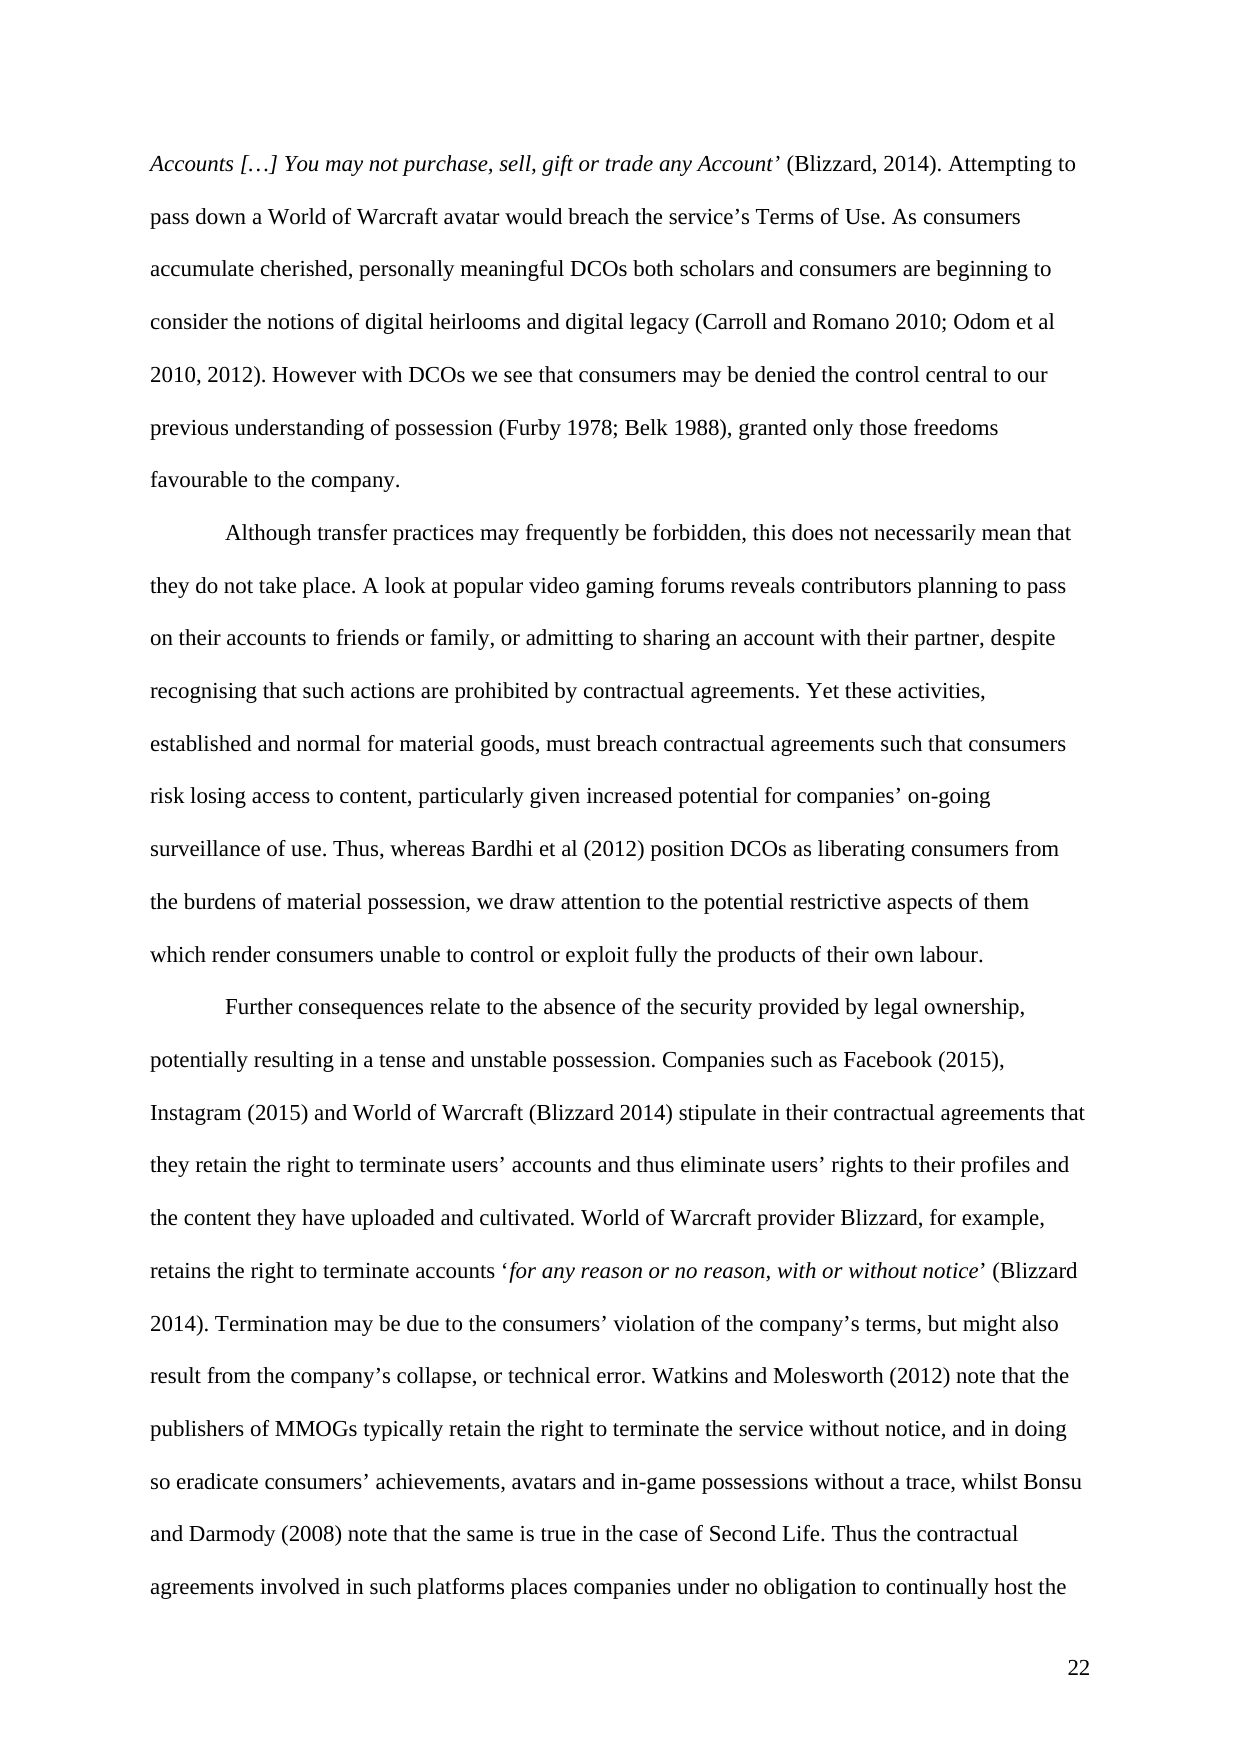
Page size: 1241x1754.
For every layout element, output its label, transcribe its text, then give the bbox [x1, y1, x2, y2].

text Although transfer practices may frequently be forbidden, this does not necessarily mean that they do not take place. A look at popular video gaming forums reveals contributors planning to pass on their accounts to friends or family, or admitting to sharing an account with their partner, despite recognising that such actions are prohibited by contractual agreements. Yet these activities, established and normal for material goods, must breach contractual agreements such that consumers risk losing access to content, particularly given increased potential for companies’ on-going surveillance of use. Thus, whereas Bardhi et al (2012) position DCOs as liberating consumers from the burdens of material possession, we draw attention to the potential restrictive aspects of them which render consumers unable to control or exploit fully the products of their own labour. [150, 519, 1090, 967]
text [150, 150, 1090, 493]
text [150, 993, 1090, 1599]
